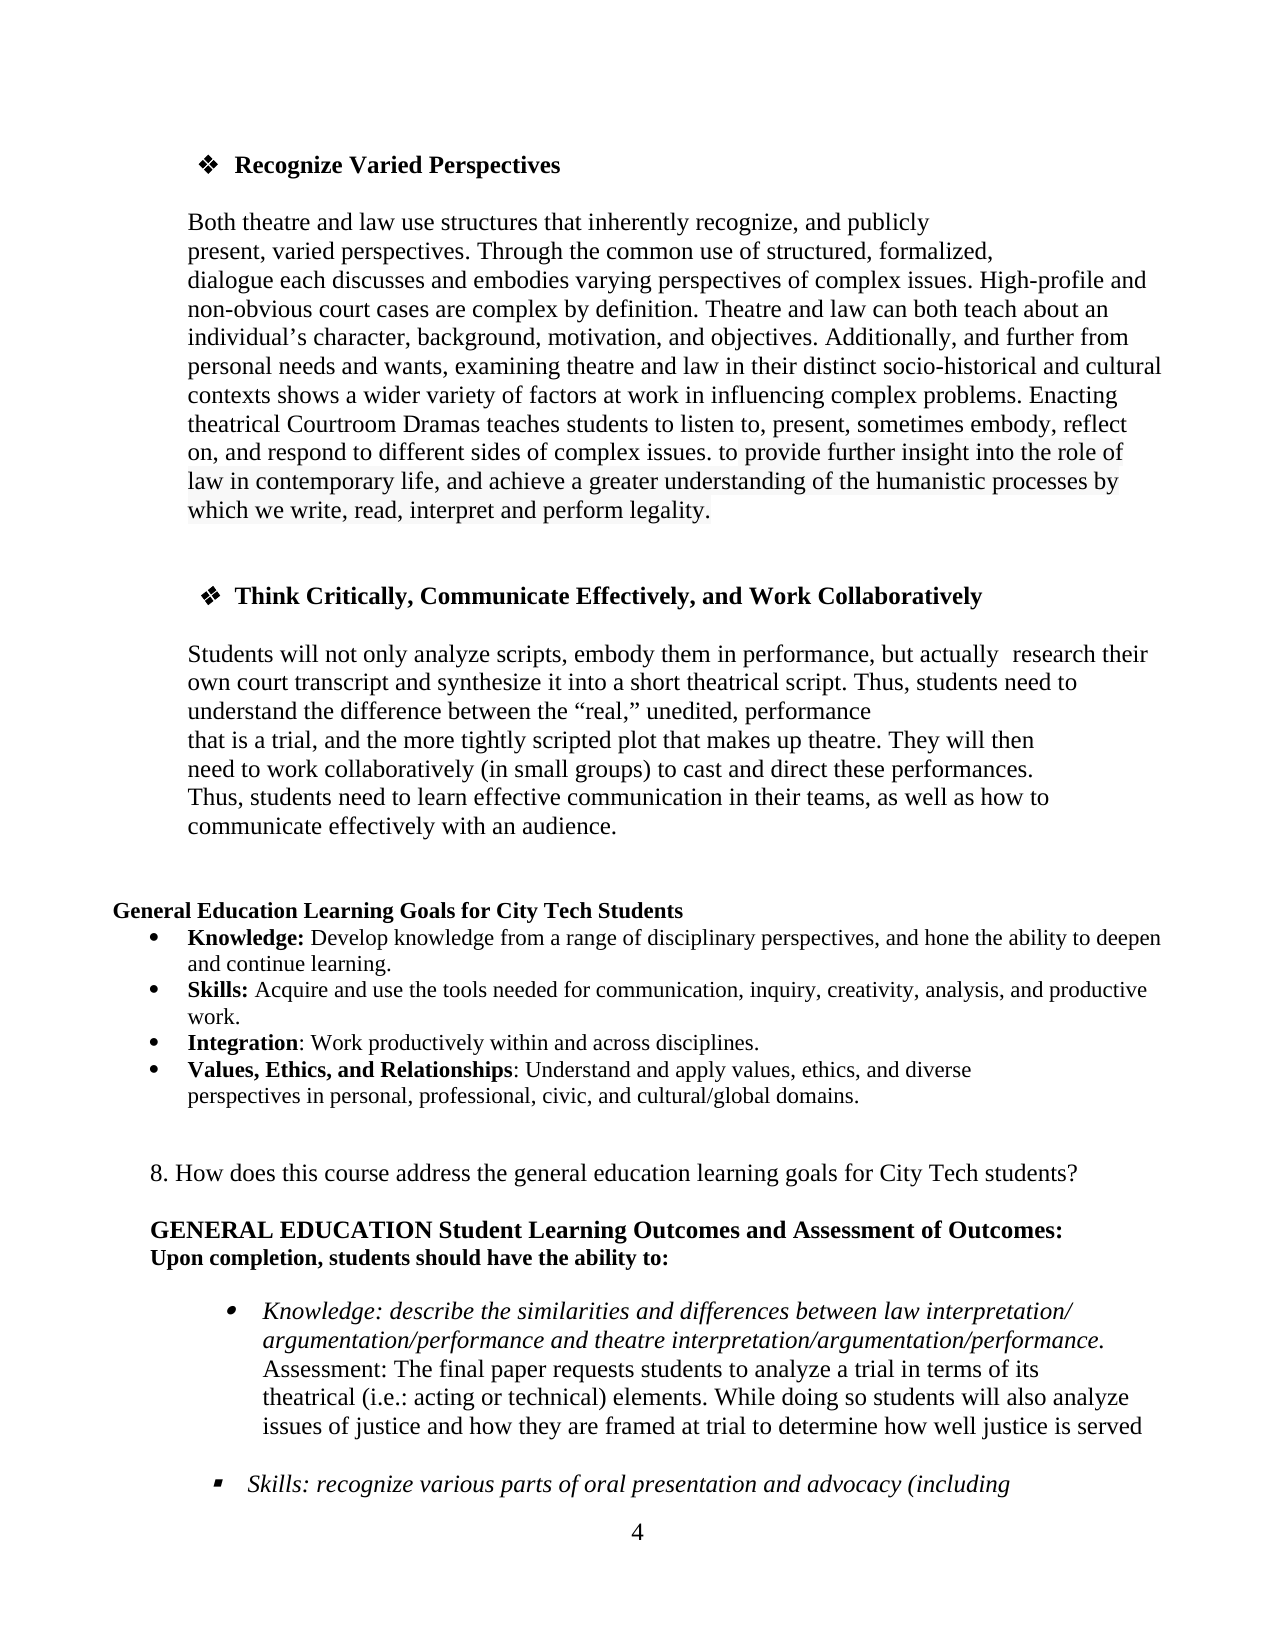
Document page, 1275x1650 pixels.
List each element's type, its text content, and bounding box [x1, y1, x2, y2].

text Thus, students need to learn effective communication in their teams, as well as how to communicate effectively with an audience. [187, 782, 1162, 840]
text 8. How does this course address the general education learning goals for City Tech students? [150, 1158, 1162, 1187]
text need to work collaboratively (in small groups) to cast and direct these performances. [112, 754, 1162, 782]
text Both theatre and law use structures that inherently recognize, and publicly present, varied perspectives. Through the common use of structured, formalized, [112, 207, 1162, 265]
list Integration: Work productively within and across disciplines. [150, 1029, 1162, 1056]
list Recognize Varied Perspectives [197, 150, 1162, 179]
list Think Critically, Communicate Effectively, and Work Collaboratively [197, 581, 1162, 610]
list Skills: Acquire and use the tools needed for communication, inquiry, creativity, analysis, and productive work. [150, 977, 1162, 1029]
text Students will not only analyze scripts, embody them in performance, but actually research their own court transcript and synthesize it into a short theatrical script. Thus, students need to understand the difference between the “real,” unedited, performance [112, 639, 1162, 725]
text dialogue each discusses and embodies varying perspectives of complex issues. High-profile and non-obvious court cases are complex by definition. Theatre and law can both teach about an individual’s character, background, motivation, and objectives. Additionally, and further from personal needs and wants, examining theatre and law in their distinct socio-historical and cultural contexts shows a wider variety of factors at work in influencing complex problems. Enacting theatrical Courtroom Dramas teaches students to listen to, present, sometimes embody, reflect on, and respond to different sides of complex issues. to provide further insight into the role of law in contemporary life, and achieve a greater understanding of the humanistic processes by which we write, read, interpret and perform legality. [187, 265, 1162, 524]
text General Education Learning Goals for City Tech Students [112, 897, 1162, 924]
text Upon completion, students should have the ability to: [112, 1244, 1162, 1271]
list Knowledge: describe the similarities and differences between law interpretation/ argumentation/performance and theatre interpretation/argumentation/performance. [225, 1296, 1162, 1354]
text Assessment: The final paper requests students to analyze a trial in terms of its [187, 1354, 1162, 1382]
text theatrical (i.e.: acting or technical) elements. While doing so students will also analyze issues of justice and how they are framed at trial to determine how well justice is served [262, 1382, 1162, 1440]
list Knowledge: Develop knowledge from a range of disciplinary perspectives, and hone the ability to deepen and continue learning. [150, 924, 1162, 977]
list Values, Ethics, and Relationships: Understand and apply values, ethics, and diverse perspectives in personal, professional, civic, and cultural/global domains. [150, 1056, 1162, 1108]
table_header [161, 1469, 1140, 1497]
text that is a trial, and the more tightly scripted plot that makes up theatre. They will then [112, 725, 1162, 754]
text GENERAL EDUCATION Student Learning Outcomes and Assessment of Outcomes: [150, 1215, 1162, 1244]
